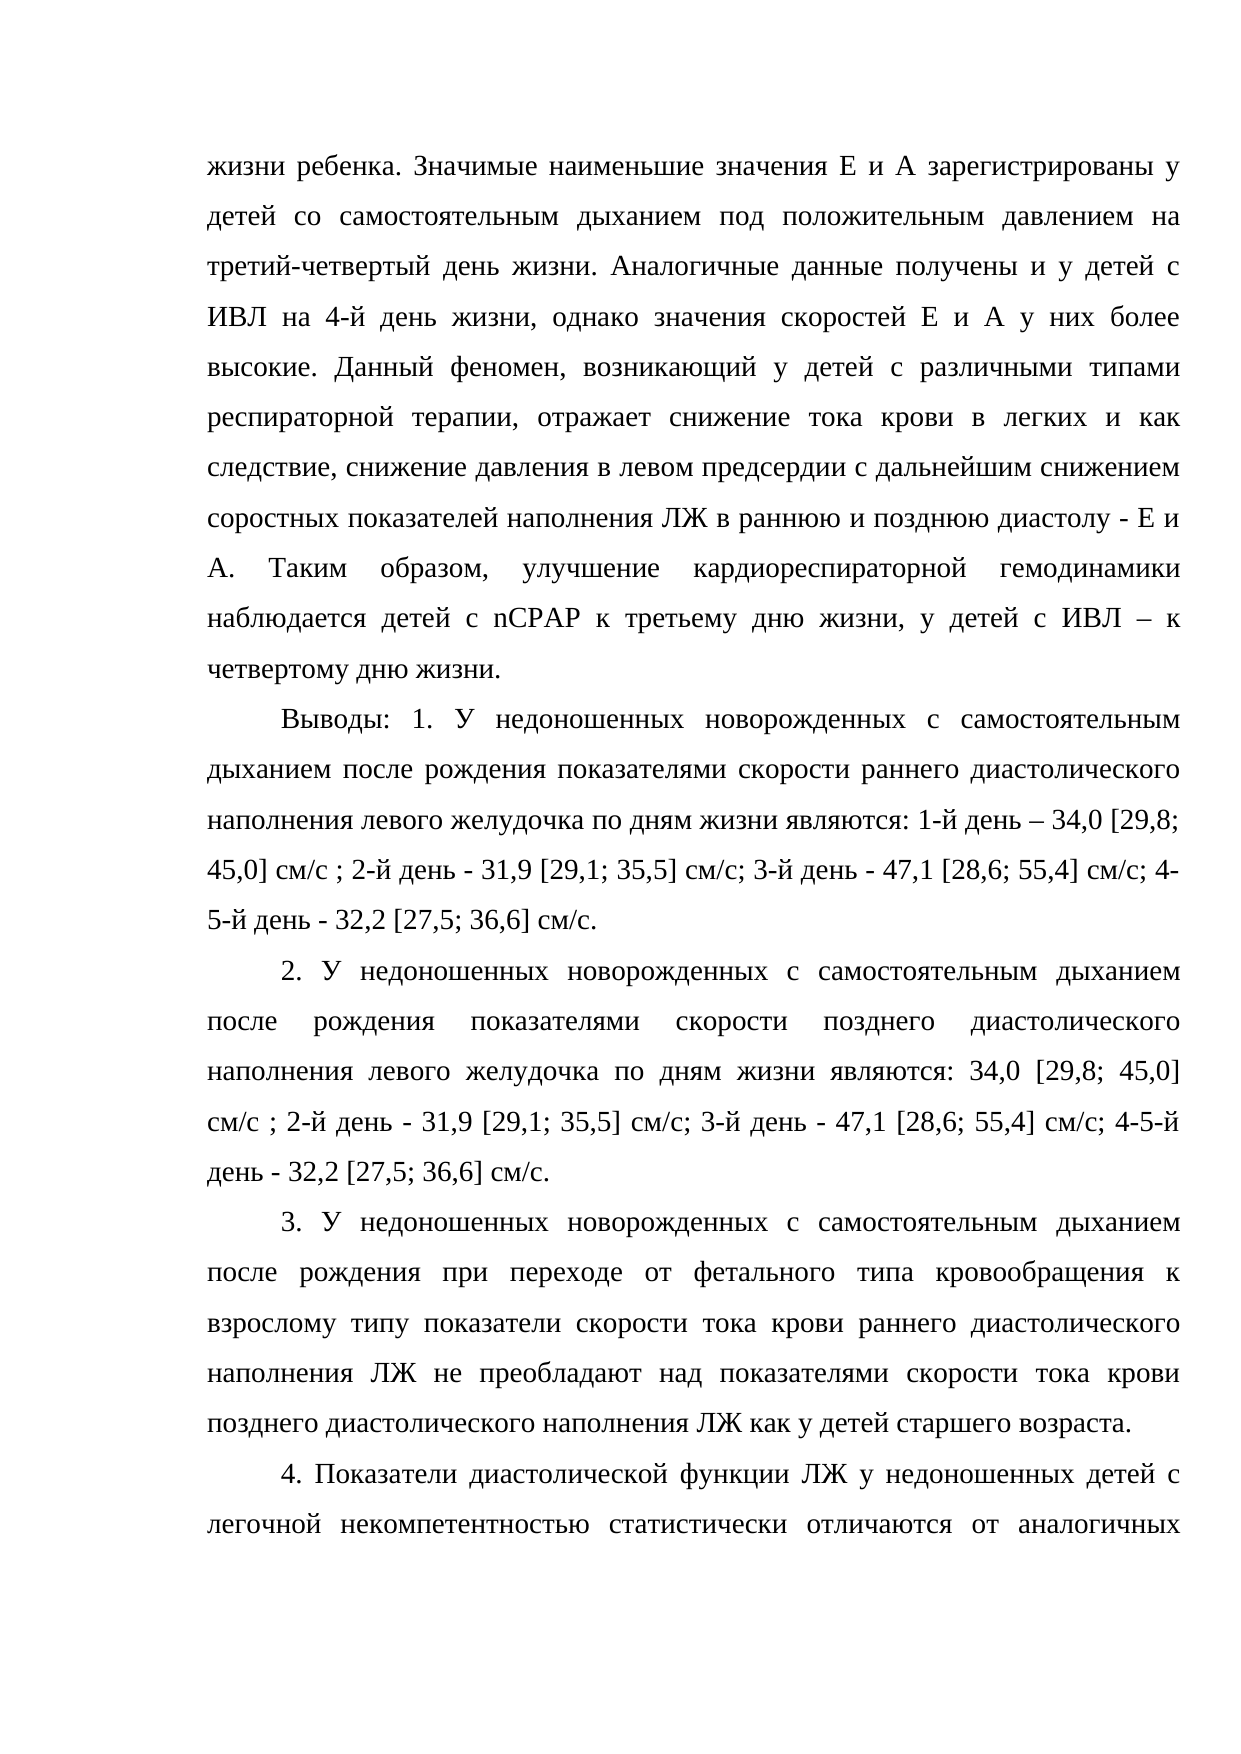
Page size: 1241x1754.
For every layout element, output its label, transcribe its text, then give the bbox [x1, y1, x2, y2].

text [207, 1456, 1181, 1540]
text Выводы: 1. У недоношенных новорожденных с самостоятельным дыханием после рождения показателями скорости раннего диастолического наполнения левого желудочка по дням жизни являются: 1-й день – 34,0 [29,8; 45,0] см/с ; 2-й день - 31,9 [29,1; 35,5] см/с; 3-й день - 47,1 [28,6; 55,4] см/с; 4-5-й день - 32,2 [27,5; 36,6] см/с. [207, 701, 1181, 936]
text 3. У недоношенных новорожденных с самостоятельным дыханием после рождения при переходе от фетального типа кровообращения к взрослому типу показатели скорости тока крови раннего диастолического наполнения ЛЖ не преобладают над показателями скорости тока крови позднего диастолического наполнения ЛЖ как у детей старшего возраста. [207, 1204, 1181, 1439]
text 2. У недоношенных новорожденных с самостоятельным дыханием после рождения показателями скорости позднего диастолического наполнения левого желудочка по дням жизни являются: 34,0 [29,8; 45,0] см/с ; 2-й день - 31,9 [29,1; 35,5] см/с; 3-й день - 47,1 [28,6; 55,4] см/с; 4-5-й день - 32,2 [27,5; 36,6] см/с. [207, 953, 1181, 1187]
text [207, 148, 1181, 684]
